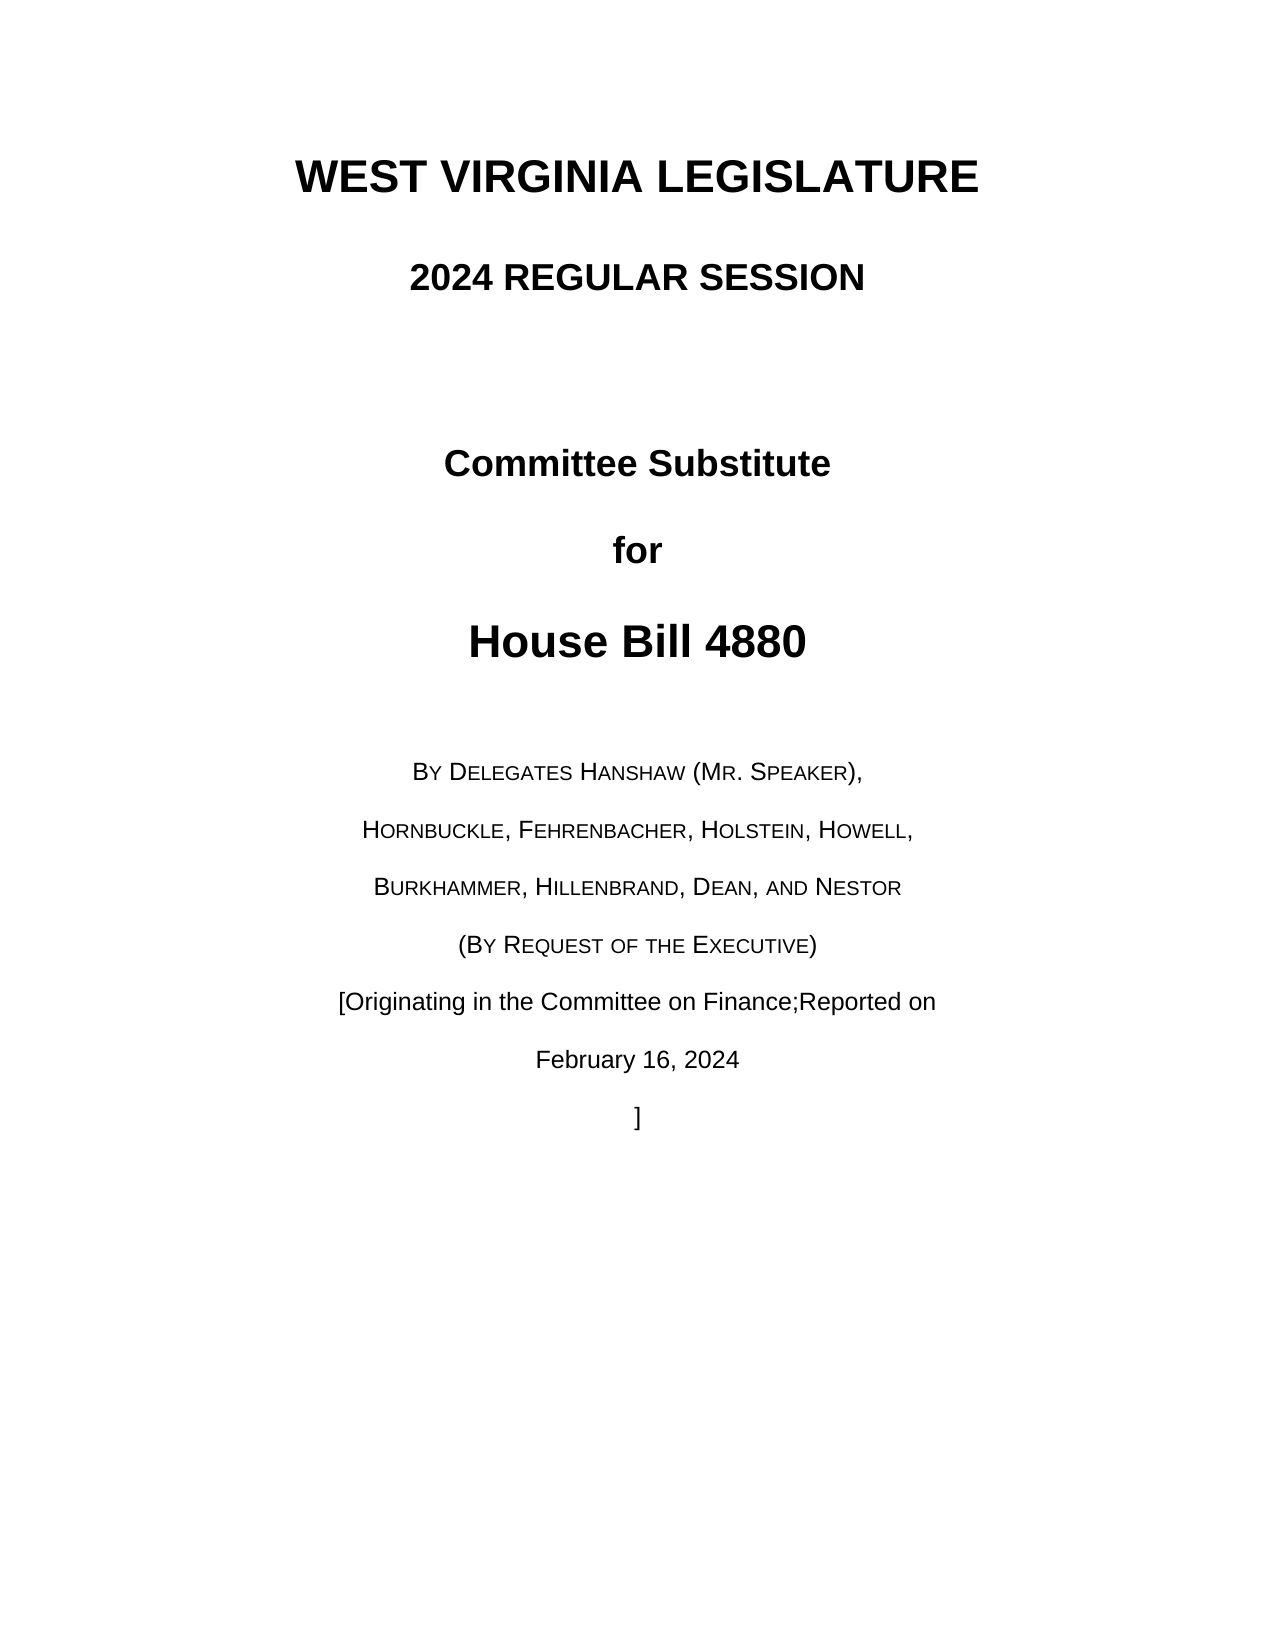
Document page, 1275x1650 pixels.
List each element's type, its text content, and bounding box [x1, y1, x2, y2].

text By Delegates Hanshaw (Mr. Speaker), [337, 757, 937, 786]
title 2024 regular session [150, 255, 1125, 298]
text Bill [150, 614, 1125, 667]
text [] [337, 987, 937, 1131]
title for [150, 528, 1125, 571]
title WEST virginia legislature [150, 150, 1125, 203]
text Hornbuckle, Fehrenbacher, Holstein, Howell, Burkhammer, Hillenbrand, Dean, and Nestor (By Request of the Executive) [337, 814, 937, 958]
